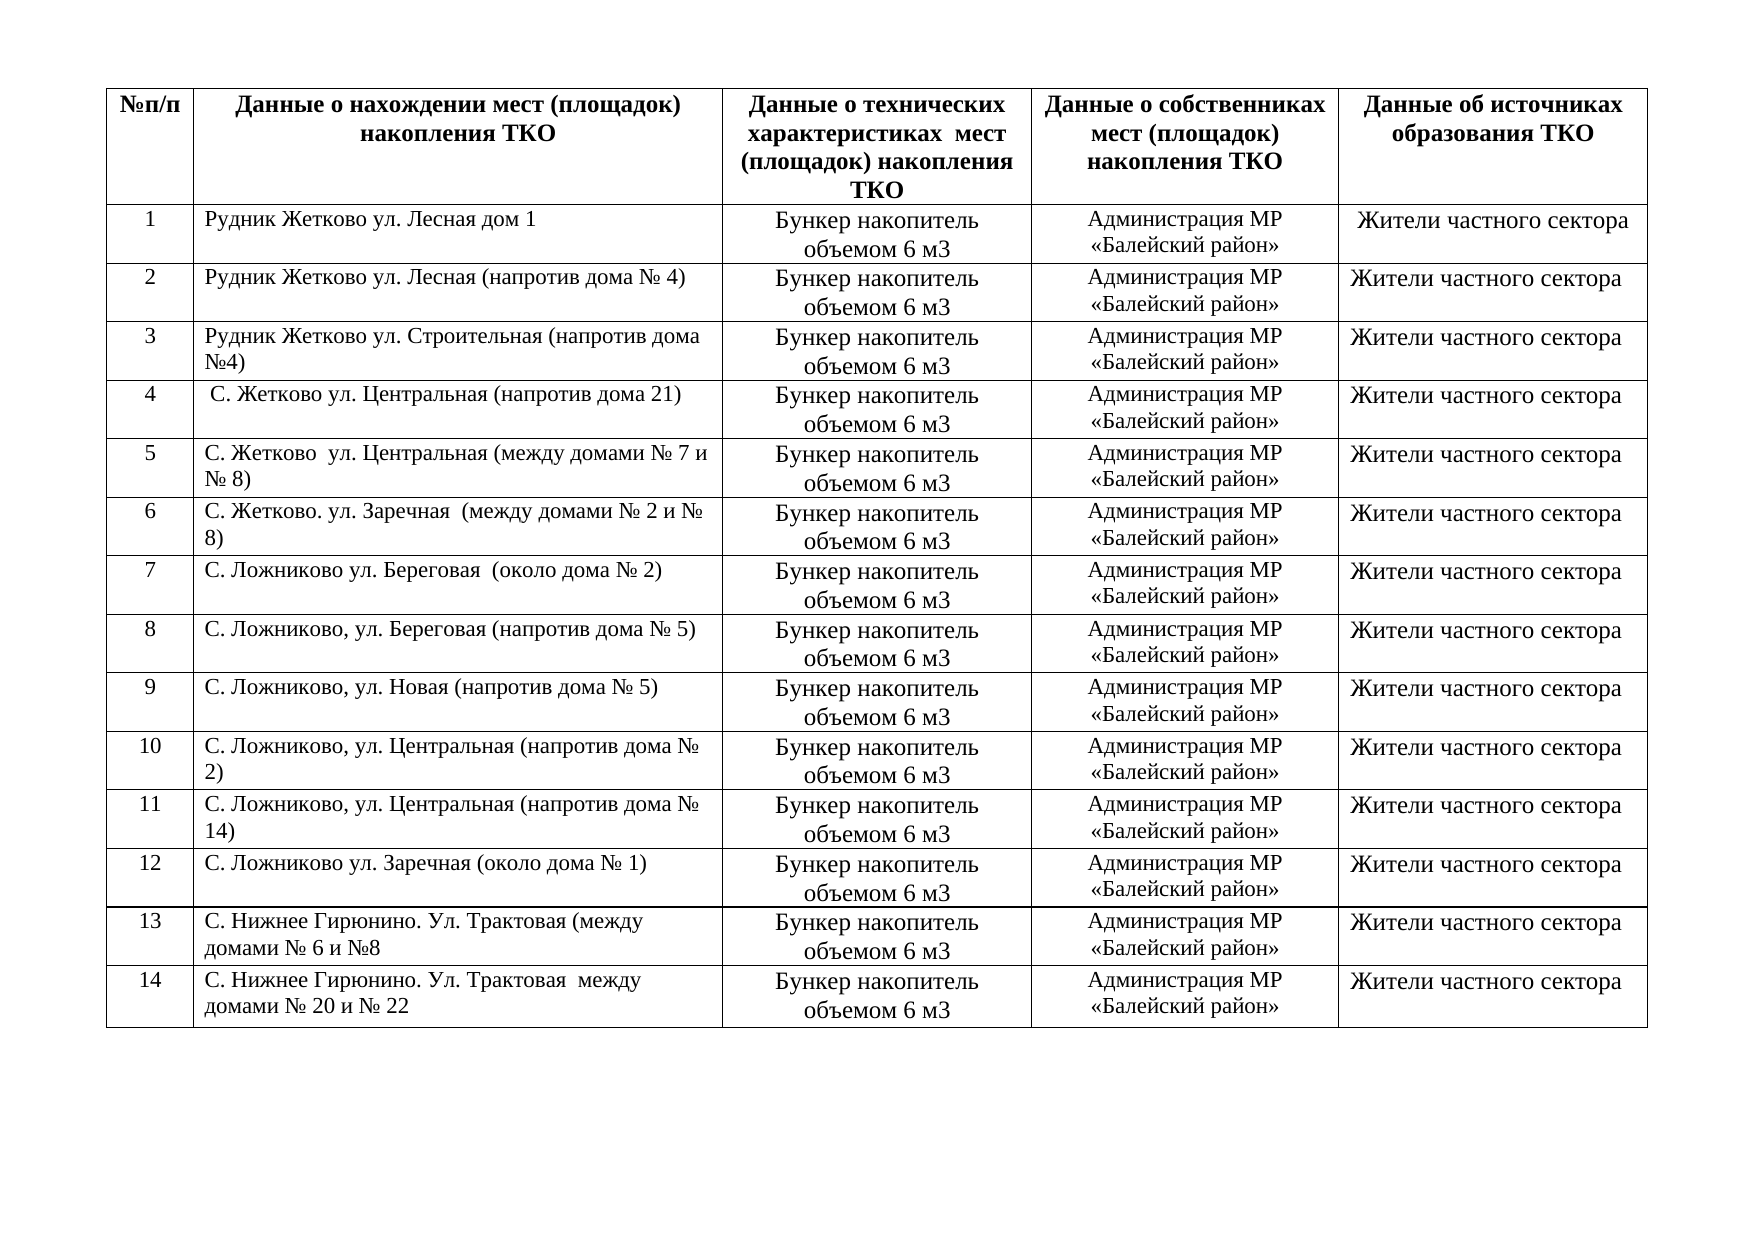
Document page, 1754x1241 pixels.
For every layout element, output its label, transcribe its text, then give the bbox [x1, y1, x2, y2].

table_cell Рудник Жетково ул. Лесная дом 1 [194, 205, 722, 262]
table_cell Администрация МР «Балейский район» [1032, 439, 1338, 497]
table_cell Жители частного сектора [1339, 381, 1647, 438]
table_cell Рудник Жетково ул. Лесная (напротив дома № 4) [194, 264, 722, 321]
table_cell 4 [107, 381, 193, 438]
table_cell 8 [107, 615, 193, 672]
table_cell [1032, 966, 1338, 1027]
table_cell Жители частного сектора [1339, 439, 1647, 497]
table_cell Бункер накопитель объемом 6 м3 [723, 322, 1031, 379]
table_header №п/п [107, 89, 193, 204]
table_cell С. Жетково. ул. Заречная (между домами № 2 и № 8) [194, 498, 722, 555]
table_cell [1339, 966, 1647, 1027]
table_cell Жители частного сектора [1339, 322, 1647, 379]
table_cell Жители частного сектора [1339, 673, 1647, 731]
table_cell 10 [107, 732, 193, 789]
table_cell С. Ложниково, ул. Центральная (напротив дома № 2) [194, 732, 722, 789]
table_cell С. Нижнее Гирюнино. Ул. Трактовая между домами № 20 и № 22 [194, 966, 722, 1027]
table_header Данные об источниках образования ТКО [1339, 89, 1647, 204]
table_cell Бункер накопитель объемом 6 м3 [723, 849, 1031, 906]
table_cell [723, 966, 1031, 1027]
table_cell Администрация МР «Балейский район» [1032, 264, 1338, 321]
table_cell Администрация МР «Балейский район» [1032, 849, 1338, 906]
table_cell С. Ложниково, ул. Береговая (напротив дома № 5) [194, 615, 722, 672]
table_header Данные о собственниках мест (площадок) накопления ТКО [1032, 89, 1338, 204]
table_cell Администрация МР «Балейский район» [1032, 381, 1338, 438]
table_cell Жители частного сектора [1339, 615, 1647, 672]
table_cell С. Ложниково ул. Заречная (около дома № 1) [194, 849, 722, 906]
table_cell С. Ложниково, ул. Центральная (напротив дома № 14) [194, 790, 722, 848]
table_cell Администрация МР «Балейский район» [1032, 673, 1338, 731]
table_cell Жители частного сектора [1339, 790, 1647, 848]
table_cell 2 [107, 264, 193, 321]
table_cell С. Нижнее Гирюнино. Ул. Трактовая (между домами № 6 и №8 [194, 908, 722, 965]
table_cell Администрация МР «Балейский район» [1032, 790, 1338, 848]
table_cell Бункер накопитель объемом 6 м3 [723, 381, 1031, 438]
table_cell Бункер накопитель объемом 6 м3 [723, 439, 1031, 497]
table_cell 7 [107, 556, 193, 614]
table_cell Бункер накопитель объемом 6 м3 [723, 264, 1031, 321]
table_cell Бункер накопитель объемом 6 м3 [723, 615, 1031, 672]
table_cell Жители частного сектора [1339, 264, 1647, 321]
table_cell Бункер накопитель объемом 6 м3 [723, 673, 1031, 731]
table_cell 12 [107, 849, 193, 906]
table_cell Бункер накопитель объемом 6 м3 [723, 732, 1031, 789]
table_cell Администрация МР «Балейский район» [1032, 556, 1338, 614]
table_cell Жители частного сектора [1339, 908, 1647, 965]
table_cell Администрация МР «Балейский район» [1032, 205, 1338, 262]
table_cell Рудник Жетково ул. Строительная (напротив дома №4) [194, 322, 722, 379]
table_cell Жители частного сектора [1339, 498, 1647, 555]
table_cell Жители частного сектора [1339, 849, 1647, 906]
table_cell С. Ложниково ул. Береговая (около дома № 2) [194, 556, 722, 614]
table_cell Бункер накопитель объемом 6 м3 [723, 498, 1031, 555]
table_cell Жители частного сектора [1339, 556, 1647, 614]
table_cell 11 [107, 790, 193, 848]
table_cell Бункер накопитель объемом 6 м3 [723, 908, 1031, 965]
table_cell 6 [107, 498, 193, 555]
table_cell 1 [107, 205, 193, 262]
table_cell 13 [107, 908, 193, 965]
table_header Данные о технических характеристиках мест (площадок) накопления ТКО [723, 89, 1031, 204]
table_cell Администрация МР «Балейский район» [1032, 322, 1338, 379]
table_cell Администрация МР «Балейский район» [1032, 732, 1338, 789]
table_cell Администрация МР «Балейский район» [1032, 615, 1338, 672]
table_cell С. Жетково ул. Центральная (между домами № 7 и № 8) [194, 439, 722, 497]
table_cell Жители частного сектора [1339, 205, 1647, 262]
table_cell 5 [107, 439, 193, 497]
table_cell 14 [107, 966, 193, 1027]
table_cell 9 [107, 673, 193, 731]
table_cell Жители частного сектора [1339, 732, 1647, 789]
table_cell Администрация МР «Балейский район» [1032, 498, 1338, 555]
table_cell С. Жетково ул. Центральная (напротив дома 21) [194, 381, 722, 438]
table_cell 3 [107, 322, 193, 379]
table_header Данные о нахождении мест (площадок) накопления ТКО [194, 89, 722, 204]
table_cell С. Ложниково, ул. Новая (напротив дома № 5) [194, 673, 722, 731]
table_cell Бункер накопитель объемом 6 м3 [723, 790, 1031, 848]
table_cell Администрация МР «Балейский район» [1032, 908, 1338, 965]
table_cell Бункер накопитель объемом 6 м3 [723, 556, 1031, 614]
table_cell Бункер накопитель объемом 6 м3 [723, 205, 1031, 262]
